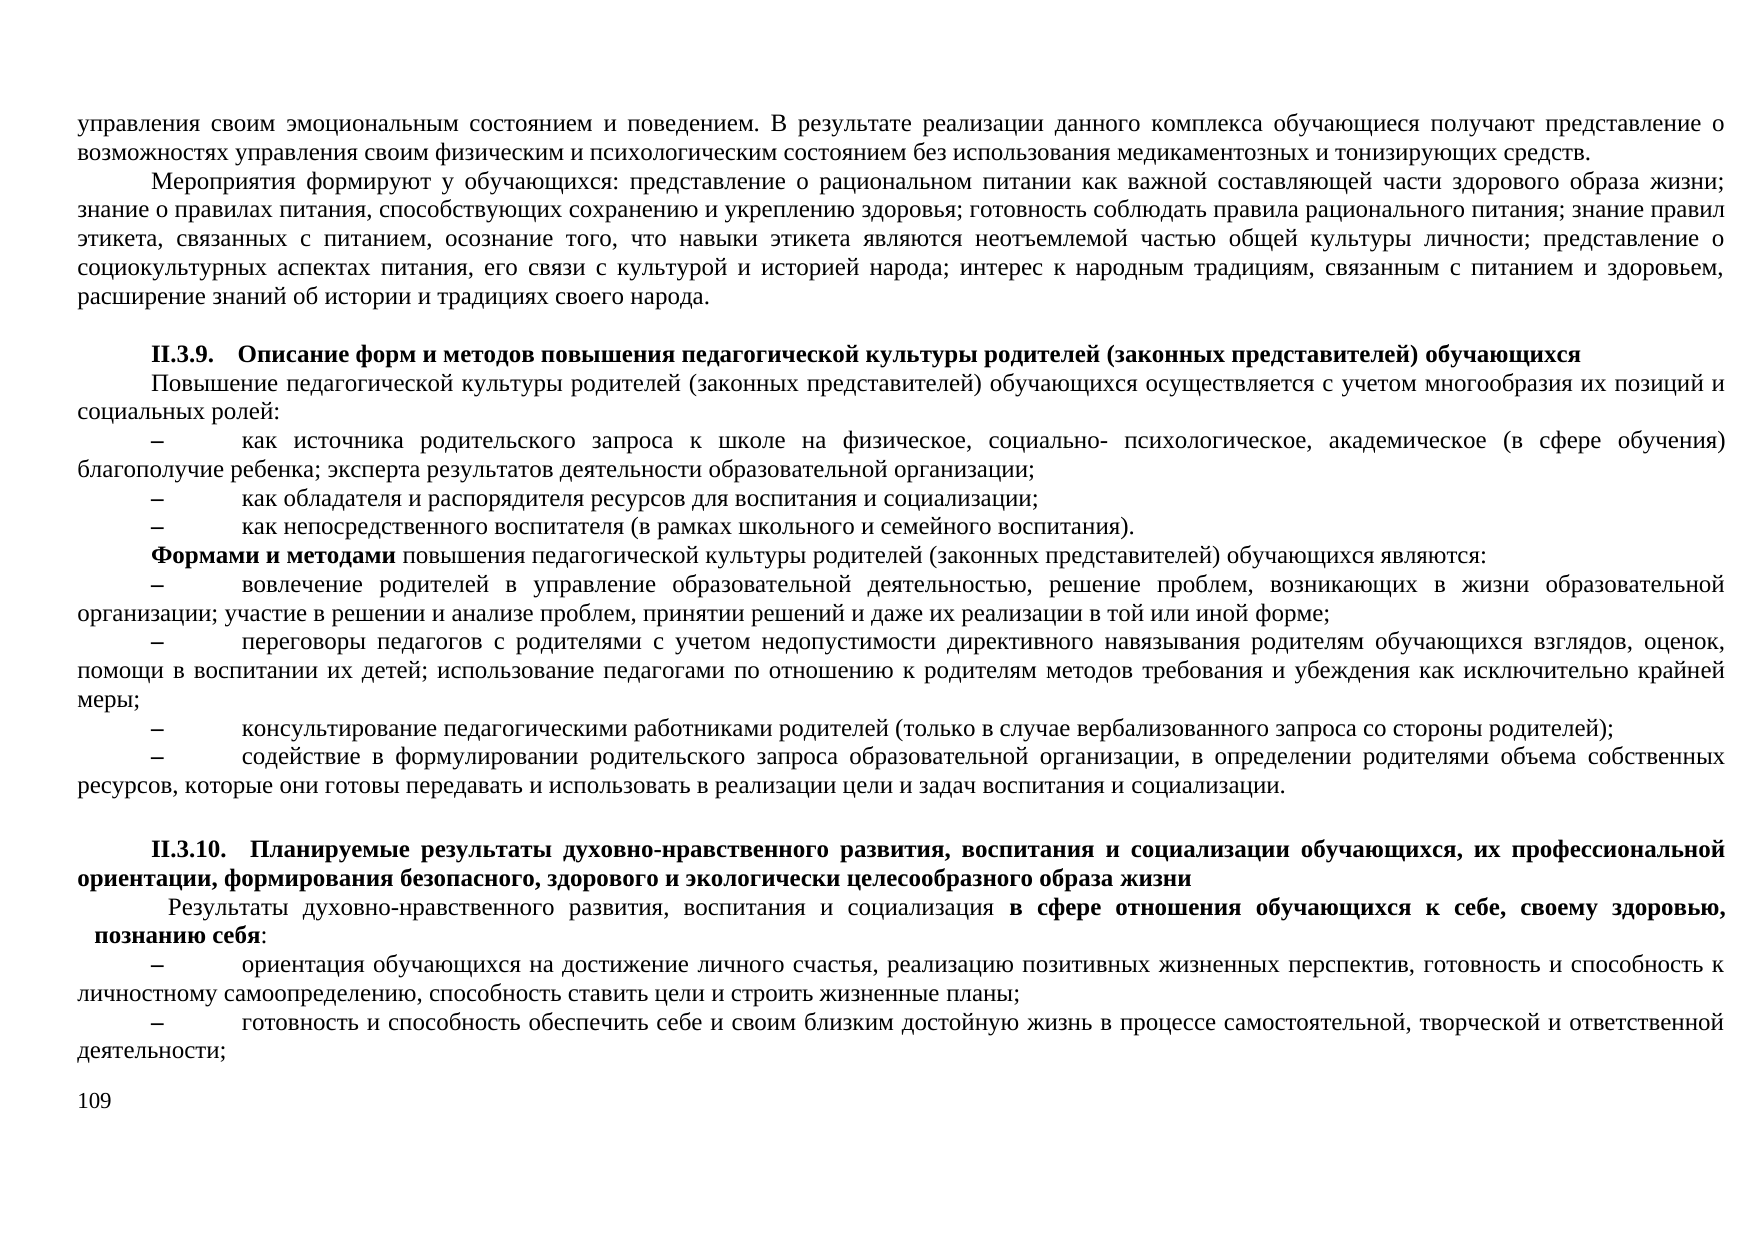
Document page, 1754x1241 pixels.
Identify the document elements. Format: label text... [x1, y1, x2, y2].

subtitle Описание форм и методов повышения педагогической культуры родителей (законных представителей) обучающихся [77, 339, 1726, 368]
text Результаты духовно-нравственного развития, воспитания и социализация в сфере отношения обучающихся к себе, своему здоровью, познанию себя: [94, 892, 1726, 949]
text Мероприятия формируют у обучающихся: представление о рациональном питании как важной составляющей части здорового образа жизни; знание о правилах питания, способствующих сохранению и укреплению здоровья; готовность соблюдать правила рационального питания; знание правил этикета, связанных с питанием, осознание того, что навыки этикета являются неотъемлемой частью общей культуры личности; представление о социокультурных аспектах питания, его связи с культурой и историей народа; интерес к народным традициям, связанным с питанием и здоровьем, расширение знаний об истории и традициях своего народа. [77, 166, 1726, 309]
list как обладателя и распорядителя ресурсов для воспитания и социализации; [77, 483, 1739, 511]
list как непосредственного воспитателя (в рамках школьного и семейного воспитания). [77, 511, 1726, 540]
list вовлечение родителей в управление образовательной деятельностью, решение проблем, возникающих в жизни образовательной организации; участие в решении и анализе проблем, принятии решений и даже их реализации в той или иной форме; [77, 569, 1726, 626]
text Повышение педагогической культуры родителей (законных представителей) обучающихся осуществляется с учетом многообразия их позиций и социальных ролей: [77, 368, 1726, 425]
text Формами и методами повышения педагогической культуры родителей (законных представителей) обучающихся являются: [77, 540, 1726, 569]
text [77, 108, 1727, 166]
list как источника родительского запроса к школе на физическое, социально- психологическое, академическое (в сфере обучения) благополучие ребенка; эксперта результатов деятельности образовательной организации; [77, 425, 1727, 483]
list ориентация обучающихся на достижение личного счастья, реализацию позитивных жизненных перспектив, готовность и способность к личностному самоопределению, способность ставить цели и строить жизненные планы; [77, 949, 1726, 1007]
subtitle Планируемые результаты духовно-нравственного развития, воспитания и социализации обучающихся, их профессиональной ориентации, формирования безопасного, здорового и экологически целесообразного образа жизни [77, 834, 1727, 892]
list готовность и способность обеспечить себе и своим близким достойную жизнь в процессе самостоятельной, творческой и ответственной деятельности; [77, 1007, 1726, 1064]
list консультирование педагогическими работниками родителей (только в случае вербализованного запроса со стороны родителей); [77, 713, 1726, 741]
list содействие в формулировании родительского запроса образовательной организации, в определении родителями объема собственных ресурсов, которые они готовы передавать и использовать в реализации цели и задач воспитания и социализации. [77, 741, 1726, 799]
list переговоры педагогов с родителями с учетом недопустимости директивного навязывания родителям обучающихся взглядов, оценок, помощи в воспитании их детей; использование педагогами по отношению к родителям методов требования и убеждения как исключительно крайней меры; [77, 626, 1727, 713]
